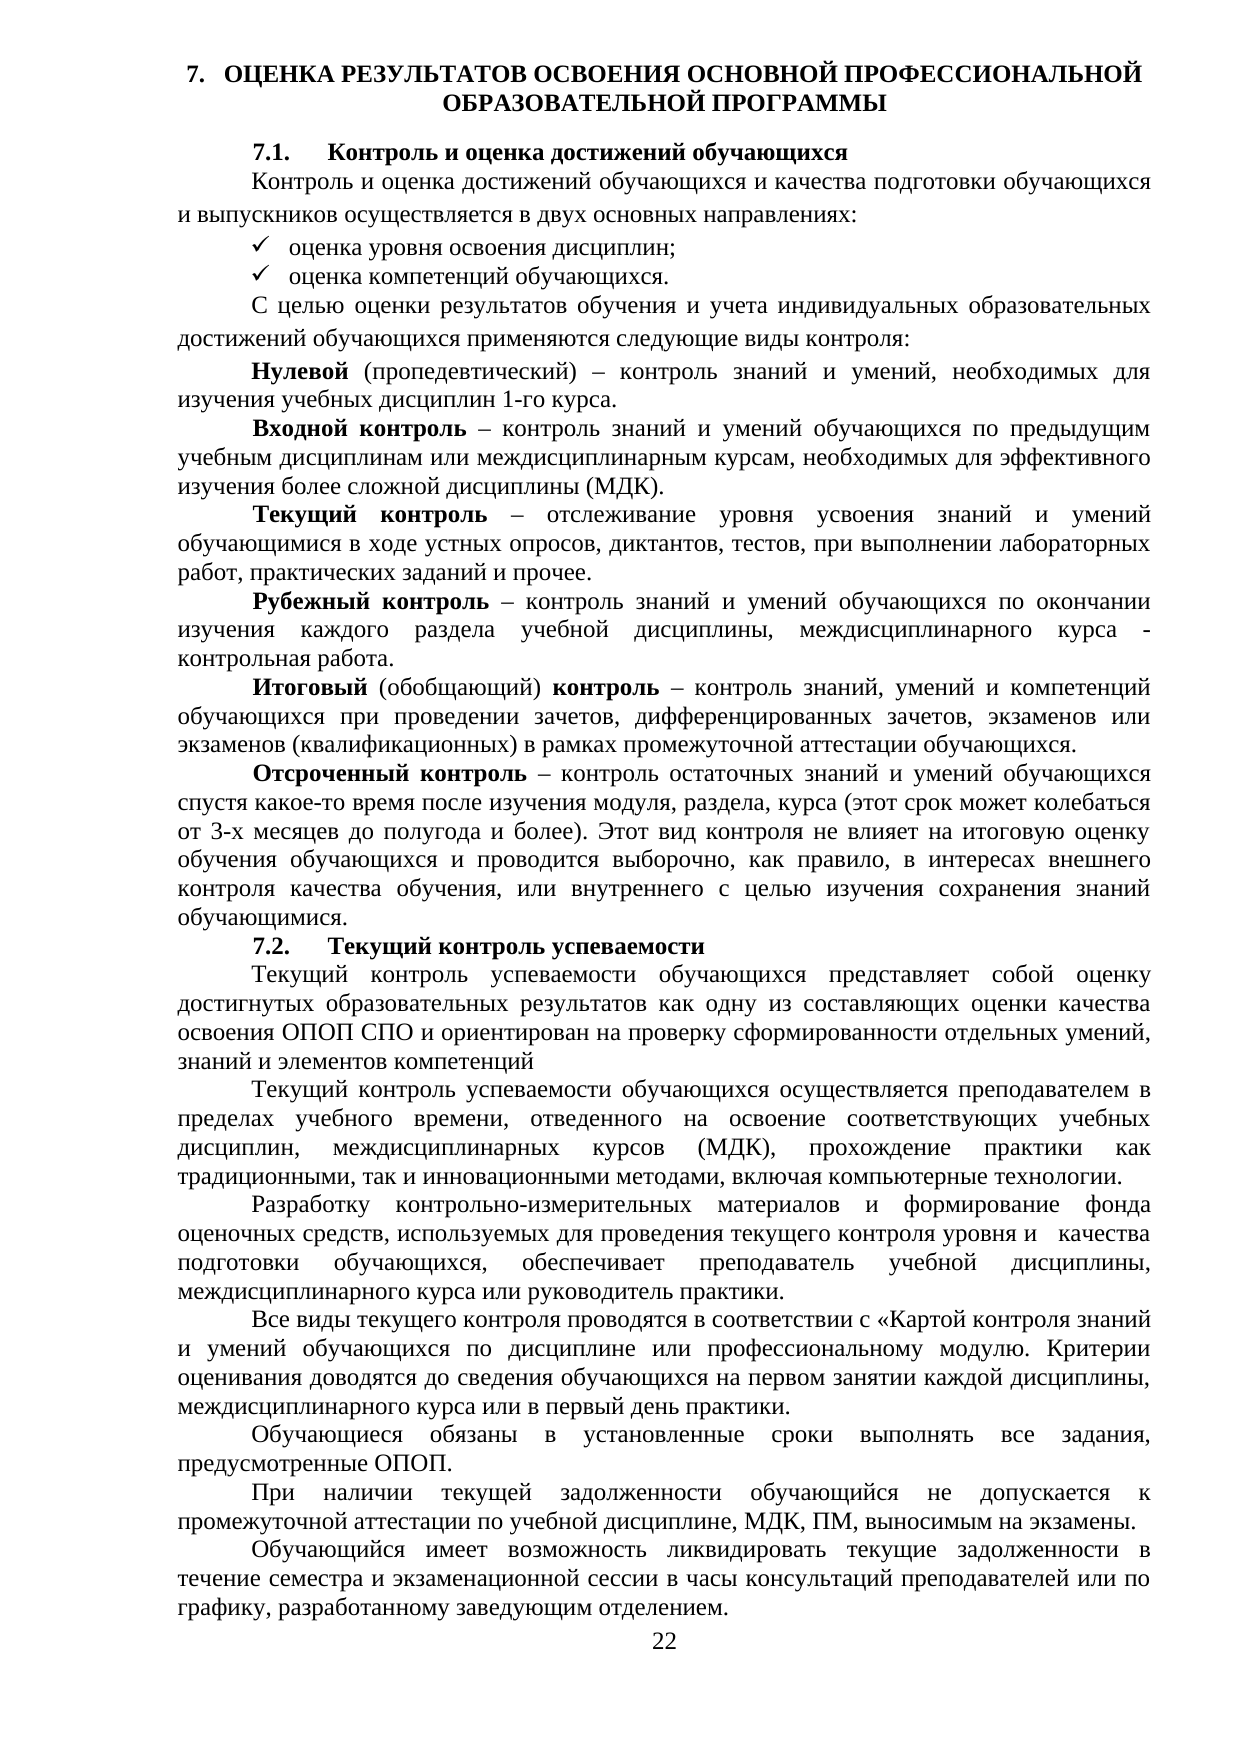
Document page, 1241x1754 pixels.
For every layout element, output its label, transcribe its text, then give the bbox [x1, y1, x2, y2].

text Входной контроль – контроль знаний и умений обучающихся по предыдущим учебным дисциплинам или междисциплинарным курсам, необходимых для эффективного изучения более сложной дисциплины (МДК). [177, 413, 1152, 499]
text С целью оценки результатов обучения и учета индивидуальных образовательных достижений обучающихся применяются следующие виды контроля: [177, 290, 1152, 351]
text Рубежный контроль – контроль знаний и умений обучающихся по окончании изучения каждого раздела учебной дисциплины, междисциплинарного курса - контрольная работа. [177, 586, 1152, 672]
text При наличии текущей задолженности обучающийся не допускается к промежуточной аттестации по учебной дисциплине, МДК, ПМ, выносимым на экзамены. [177, 1477, 1152, 1534]
list оценка компетенций обучающихся. [250, 261, 1152, 290]
list Текущий контроль успеваемости [252, 931, 1152, 959]
text Контроль и оценка достижений обучающихся и качества подготовки обучающихся и выпускников осуществляется в двух основных направлениях: [177, 166, 1152, 228]
list Контроль и оценка достижений обучающихся [252, 137, 1152, 166]
text Разработку контрольно-измерительных материалов и формирование фонда оценочных средств, используемых для проведения текущего контроля уровня и качества подготовки обучающихся, обеспечивает преподаватель учебной дисциплины, междисциплинарного курса или руководитель практики. [177, 1189, 1152, 1304]
text Текущий контроль успеваемости обучающихся осуществляется преподавателем в пределах учебного времени, отведенного на освоение соответствующих учебных дисциплин, междисциплинарных курсов (МДК), прохождение практики как традиционными, так и инновационными методами, включая компьютерные технологии. [177, 1074, 1152, 1189]
text Все виды текущего контроля проводятся в соответствии с «Картой контроля знаний и умений обучающихся по дисциплине или профессиональному модулю. Критерии оценивания доводятся до сведения обучающихся на первом занятии каждой дисциплины, междисциплинарного курса или в первый день практики. [177, 1304, 1152, 1419]
text Обучающиеся обязаны в установленные сроки выполнять все задания, предусмотренные ОПОП. [177, 1419, 1152, 1477]
text Отсроченный контроль – контроль остаточных знаний и умений обучающихся спустя какое-то время после изучения модуля, раздела, курса (этот срок может колебаться от 3-х месяцев до полугода и более). Этот вид контроля не влияет на итоговую оценку обучения обучающихся и проводится выборочно, как правило, в интересах внешнего контроля качества обучения, или внутреннего с целью изучения сохранения знаний обучающимися. [177, 758, 1152, 931]
text Текущий контроль успеваемости обучающихся представляет собой оценку достигнутых образовательных результатов как одну из составляющих оценки качества освоения ОПОП СПО и ориентирован на проверку сформированности отдельных умений, знаний и элементов компетенций [177, 959, 1152, 1074]
text Текущий контроль – отслеживание уровня усвоения знаний и умений обучающимися в ходе устных опросов, диктантов, тестов, при выполнении лабораторных работ, практических заданий и прочее. [177, 499, 1152, 586]
text Нулевой (пропедевтический) – контроль знаний и умений, необходимых для изучения учебных дисциплин 1-го курса. [177, 356, 1152, 413]
text Итоговый (обобщающий) контроль – контроль знаний, умений и компетенций обучающихся при проведении зачетов, дифференцированных зачетов, экзаменов или экзаменов (квалификационных) в рамках промежуточной аттестации обучающихся. [177, 672, 1152, 758]
text Обучающийся имеет возможность ликвидировать текущие задолженности в течение семестра и экзаменационной сессии в часы консультаций преподавателей или по графику, разработанному заведующим отделением. [177, 1534, 1152, 1621]
list Оценка результатов освоения основной профессиональной образовательной программы [177, 59, 1152, 117]
list оценка уровня освоения дисциплин; [250, 232, 1152, 261]
